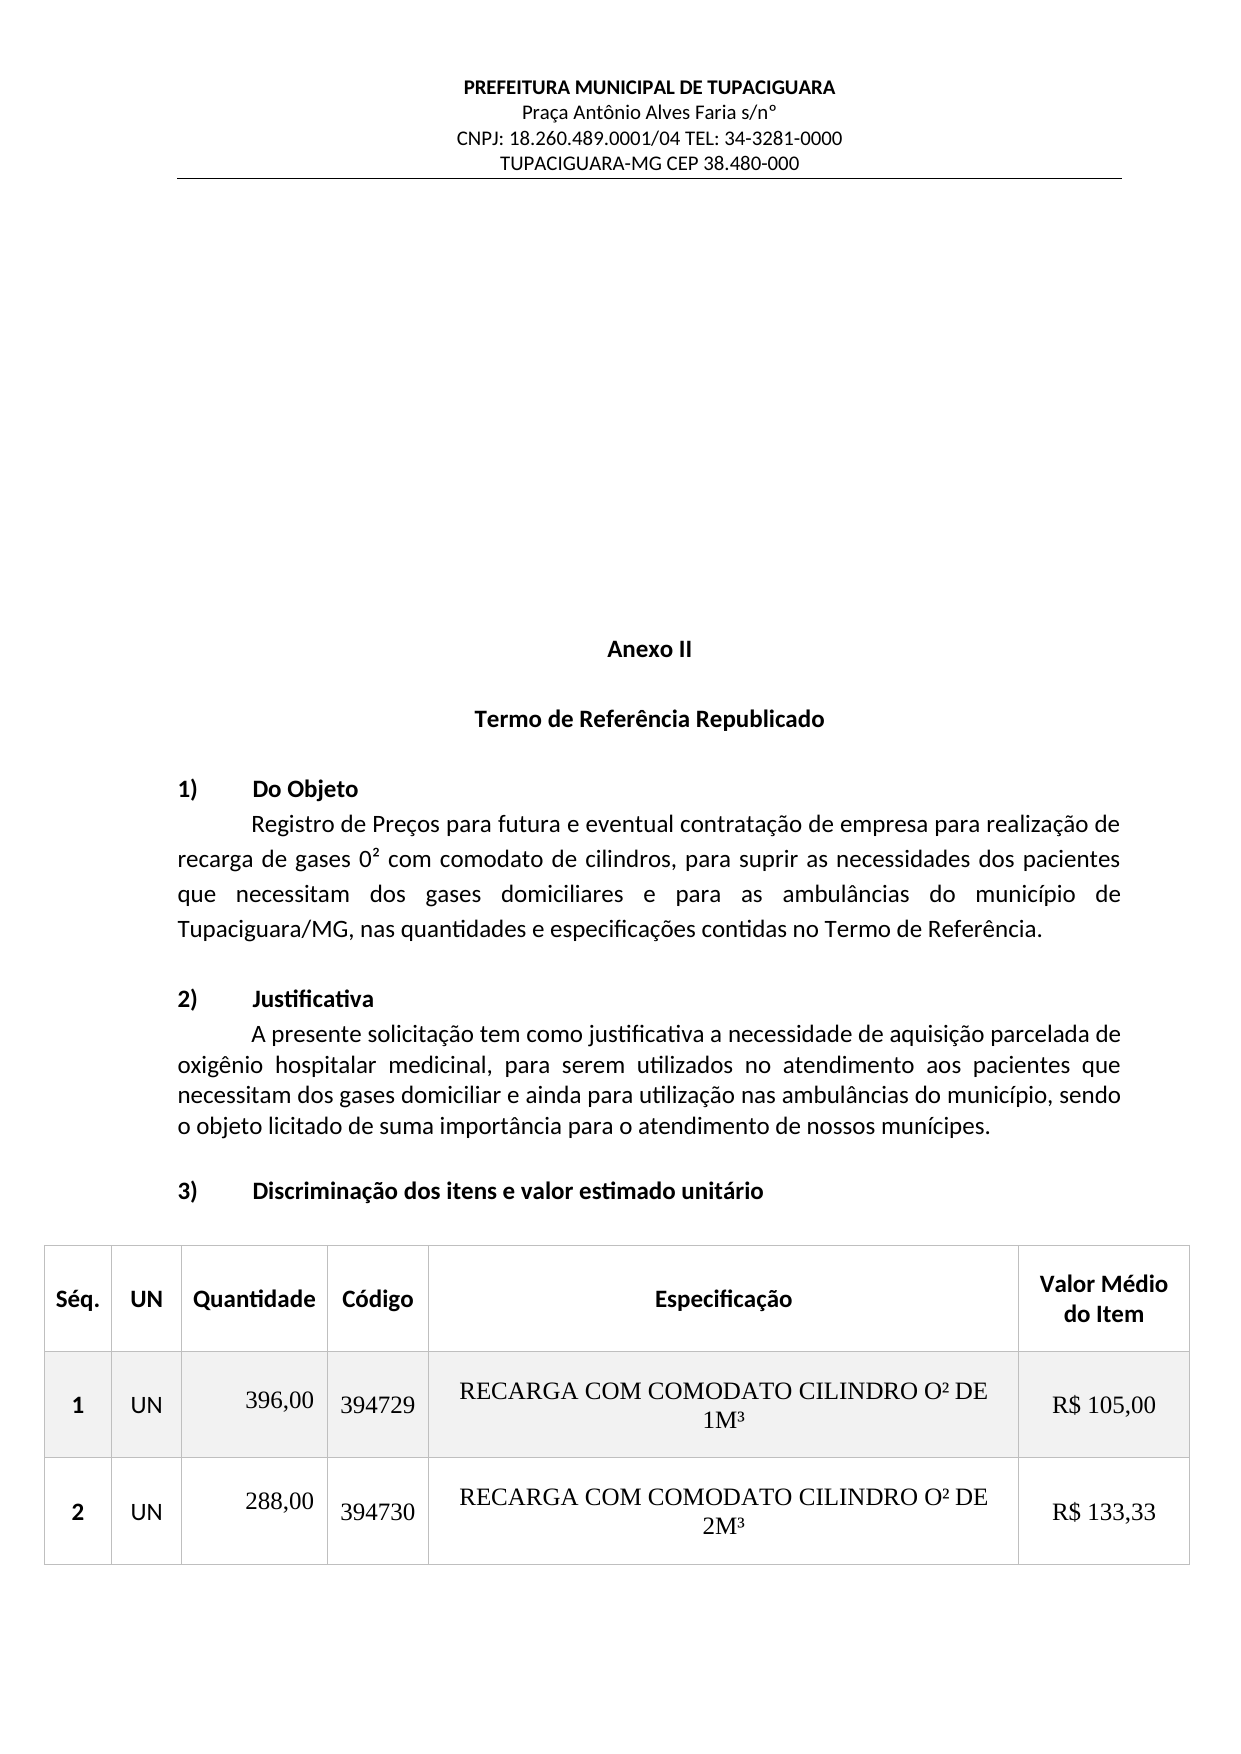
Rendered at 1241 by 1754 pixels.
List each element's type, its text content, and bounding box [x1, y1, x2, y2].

table_cell RECARGA COM COMODATO CILINDRO O² DE 2M³ [429, 1458, 1018, 1563]
text Registro de Preços para futura e eventual contratação de empresa para realização de recarga de gases 0² com comodato de cilindros, para suprir as necessidades dos pacientes que necessitam dos gases domiciliares e para as ambulâncias do município de Tupaciguara/MG, nas quantidades e especificações contidas no Termo de Referência. [177, 809, 1122, 944]
text Termo de Referência Republicado [177, 704, 1122, 734]
list Do Objeto [177, 774, 1122, 804]
list Justificativa [177, 984, 1122, 1014]
table_header UN [112, 1246, 181, 1351]
table_header Código [328, 1246, 428, 1351]
table_header Valor Médio do Item [1019, 1246, 1189, 1351]
table_header Séq. [45, 1246, 111, 1351]
table_header Quantidade [182, 1246, 327, 1351]
table_cell 394730 [328, 1458, 428, 1563]
text Anexo II [177, 634, 1122, 664]
list Discriminação dos itens e valor estimado unitário [177, 1175, 1122, 1205]
table_cell R$ 105,00 [1019, 1352, 1189, 1457]
table_cell UN [112, 1458, 181, 1563]
table_header Especificação [429, 1246, 1018, 1351]
table_cell UN [112, 1352, 181, 1457]
table_cell 2 [45, 1458, 111, 1563]
text A presente solicitação tem como justificativa a necessidade de aquisição parcelada de oxigênio hospitalar medicinal, para serem utilizados no atendimento aos pacientes que necessitam dos gases domiciliar e ainda para utilização nas ambulâncias do município, sendo o objeto licitado de suma importância para o atendimento de nossos munícipes. [177, 1019, 1122, 1141]
table_cell 394729 [328, 1352, 428, 1457]
table_cell R$ 133,33 [1019, 1458, 1189, 1563]
table_cell 1 [45, 1352, 111, 1457]
table_cell RECARGA COM COMODATO CILINDRO O² DE 1M³ [429, 1352, 1018, 1457]
table_cell 288,00 [182, 1458, 327, 1563]
table_cell 396,00 [182, 1352, 327, 1457]
